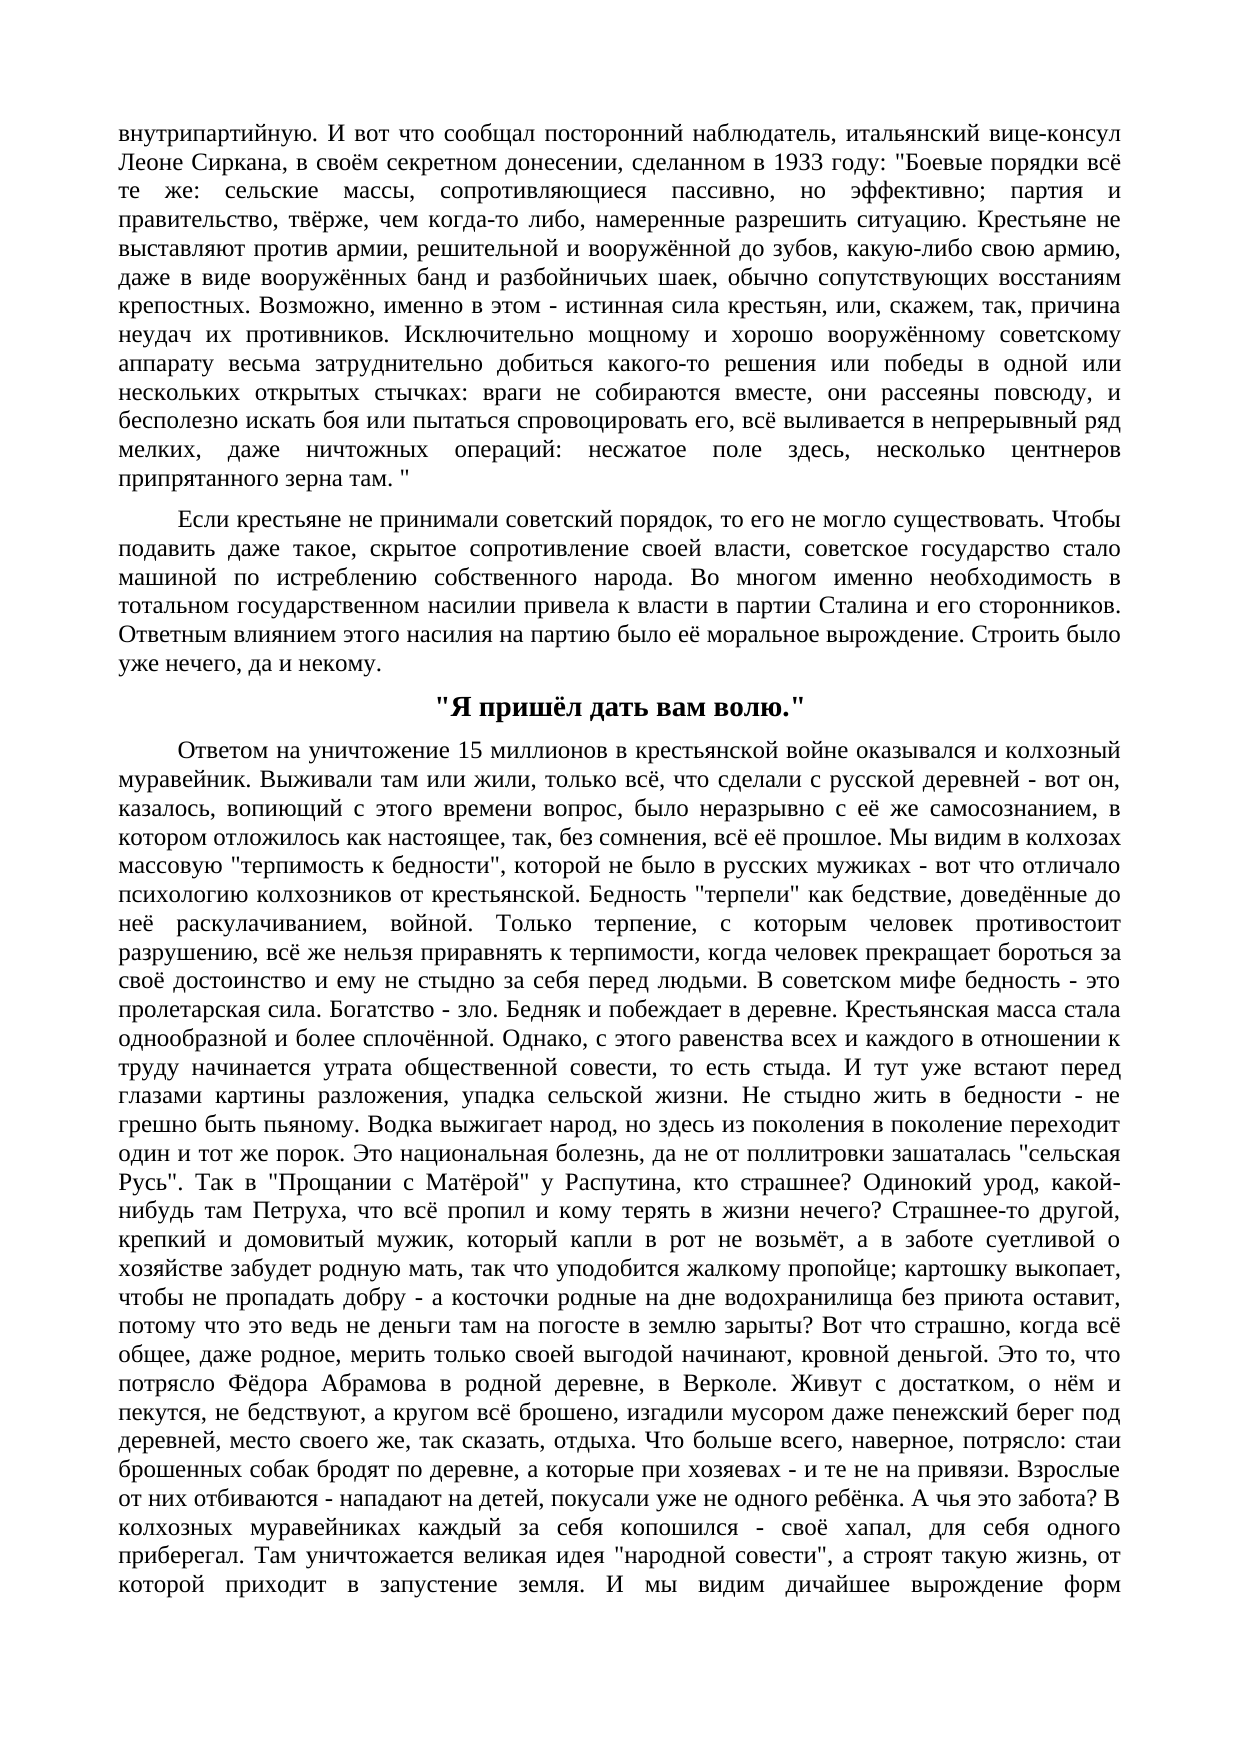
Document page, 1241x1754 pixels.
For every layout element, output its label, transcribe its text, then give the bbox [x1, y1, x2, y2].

text "Я пришёл дать вам волю." [118, 689, 1122, 723]
text Если крестьяне не принимали советский порядок, то его не могло существовать. Чтобы подавить даже такое, скрытое сопротивление своей власти, советское государство стало машиной по истреблению собственного народа. Во многом именно необходимость в тотальном государственном насилии привела к власти в партии Сталина и его сторонников. Ответным влиянием этого насилия на партию было её моральное вырождение. Строить было уже нечего, да и некому. [118, 504, 1122, 677]
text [118, 118, 1122, 492]
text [118, 735, 1122, 1598]
